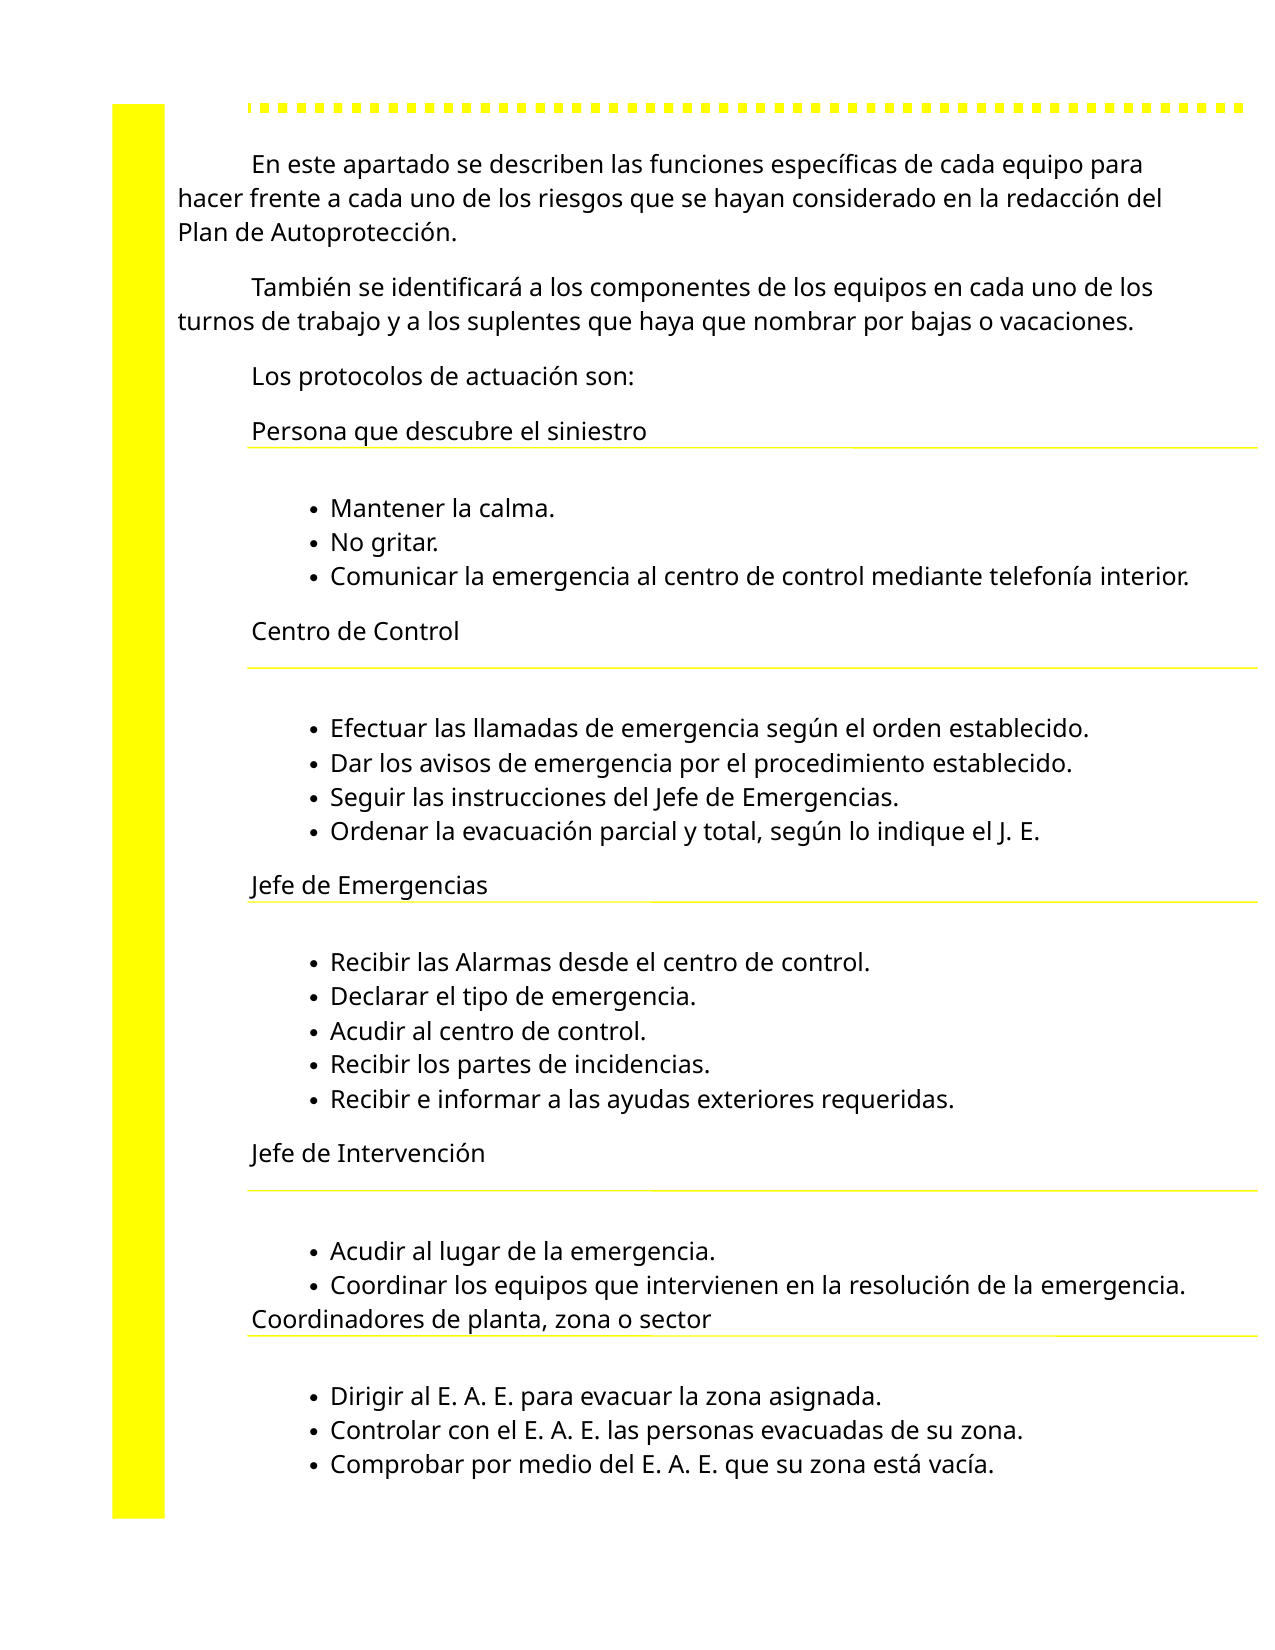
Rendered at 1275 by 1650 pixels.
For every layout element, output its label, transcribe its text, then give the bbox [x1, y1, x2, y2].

list Recibir las Alarmas desde el centro de control. [236, 945, 1275, 979]
list Ordenar la evacuación parcial y total, según lo indique el J. E. [236, 813, 1275, 847]
list Acudir al lugar de la emergencia. [236, 1234, 1275, 1268]
list Comprobar por medio del E. A. E. que su zona está vacía. [236, 1447, 1275, 1481]
text Persona que descubre el siniestro [177, 413, 1275, 447]
list Mantener la calma. [236, 491, 1275, 525]
list No gritar. [236, 525, 1275, 559]
list Dirigir al E. A. E. para evacuar la zona asignada. [236, 1379, 1275, 1413]
list Coordinar los equipos que intervienen en la resolución de la emergencia. [236, 1268, 1275, 1302]
list Comunicar la emergencia al centro de control mediante telefonía interior. [236, 559, 1275, 593]
text Coordinadores de planta, zona o sector [177, 1302, 1275, 1336]
text Los protocolos de actuación son: [177, 358, 1275, 392]
text También se identificará a los componentes de los equipos en cada uno de los turnos de trabajo y a los suplentes que haya que nombrar por bajas o vacaciones. [177, 269, 1185, 338]
list Declarar el tipo de emergencia. [236, 979, 1275, 1013]
list Dar los avisos de emergencia por el procedimiento establecido. [236, 745, 1275, 779]
text Centro de Control [177, 613, 1275, 647]
list Efectuar las llamadas de emergencia según el orden establecido. [236, 711, 1275, 745]
list Acudir al centro de control. [236, 1013, 1275, 1047]
text Jefe de Emergencias [177, 868, 1275, 902]
list Controlar con el E. A. E. las personas evacuadas de su zona. [236, 1413, 1275, 1447]
picture [248, 103, 1252, 113]
text En este apartado se describen las funciones específicas de cada equipo para hacer frente a cada uno de los riesgos que se hayan considerado en la redacción del Plan de Autoprotección. [177, 146, 1185, 249]
list Recibir los partes de incidencias. [236, 1047, 1275, 1081]
text Jefe de Intervención [177, 1136, 1275, 1170]
list Seguir las instrucciones del Jefe de Emergencias. [236, 779, 1275, 813]
list Recibir e informar a las ayudas exteriores requeridas. [236, 1081, 1275, 1115]
